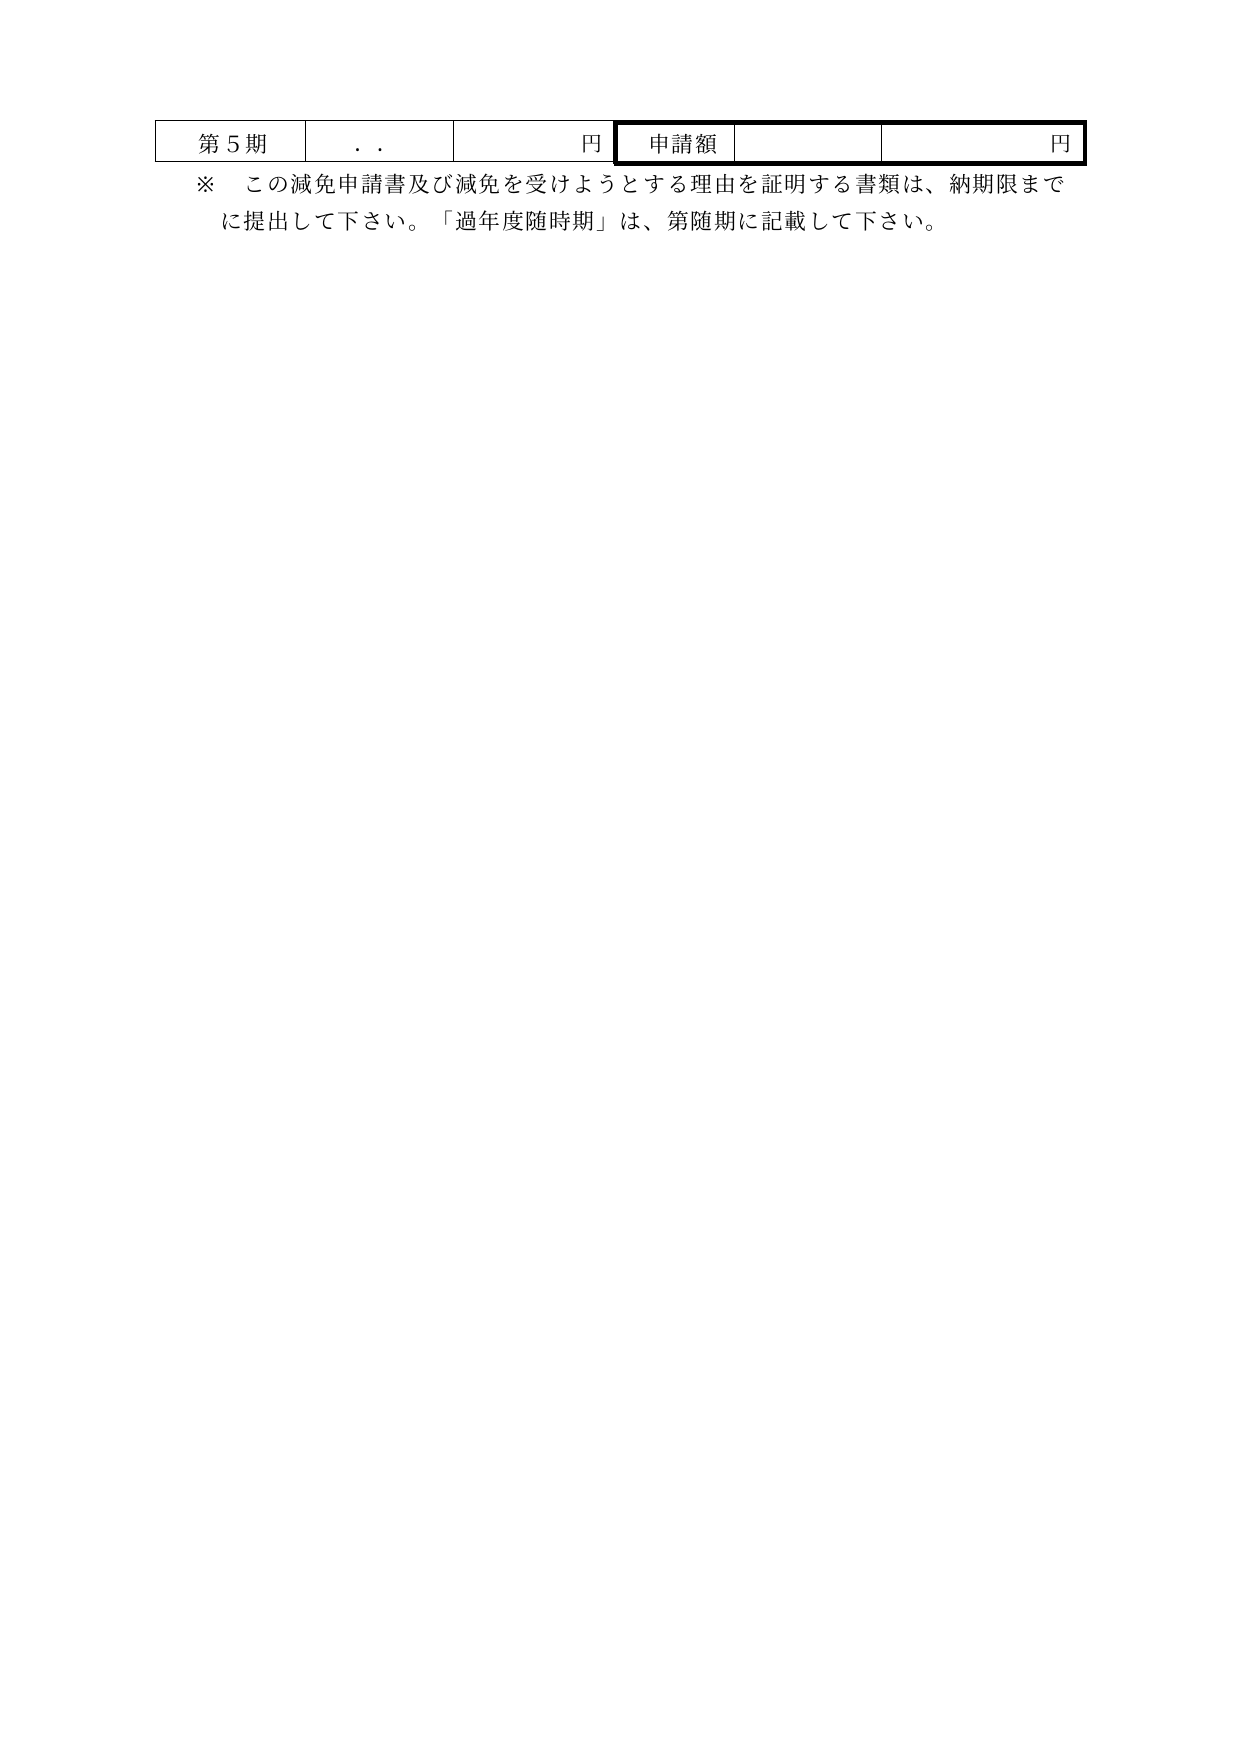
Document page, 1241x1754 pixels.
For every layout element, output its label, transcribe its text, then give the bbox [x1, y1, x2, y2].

table_cell 申請額 [618, 125, 734, 161]
table_cell 円 [454, 121, 613, 161]
table_cell 円 [882, 125, 1083, 161]
table_cell . . [306, 121, 453, 161]
table_cell 第５期 [156, 121, 305, 161]
table_cell [735, 125, 881, 161]
text ※ この減免申請書及び減免を受けようとする理由を証明する書類は、納期限までに提出して下さい。「過年度随時期」は、第随期に記載して下さい。 [173, 166, 1068, 238]
